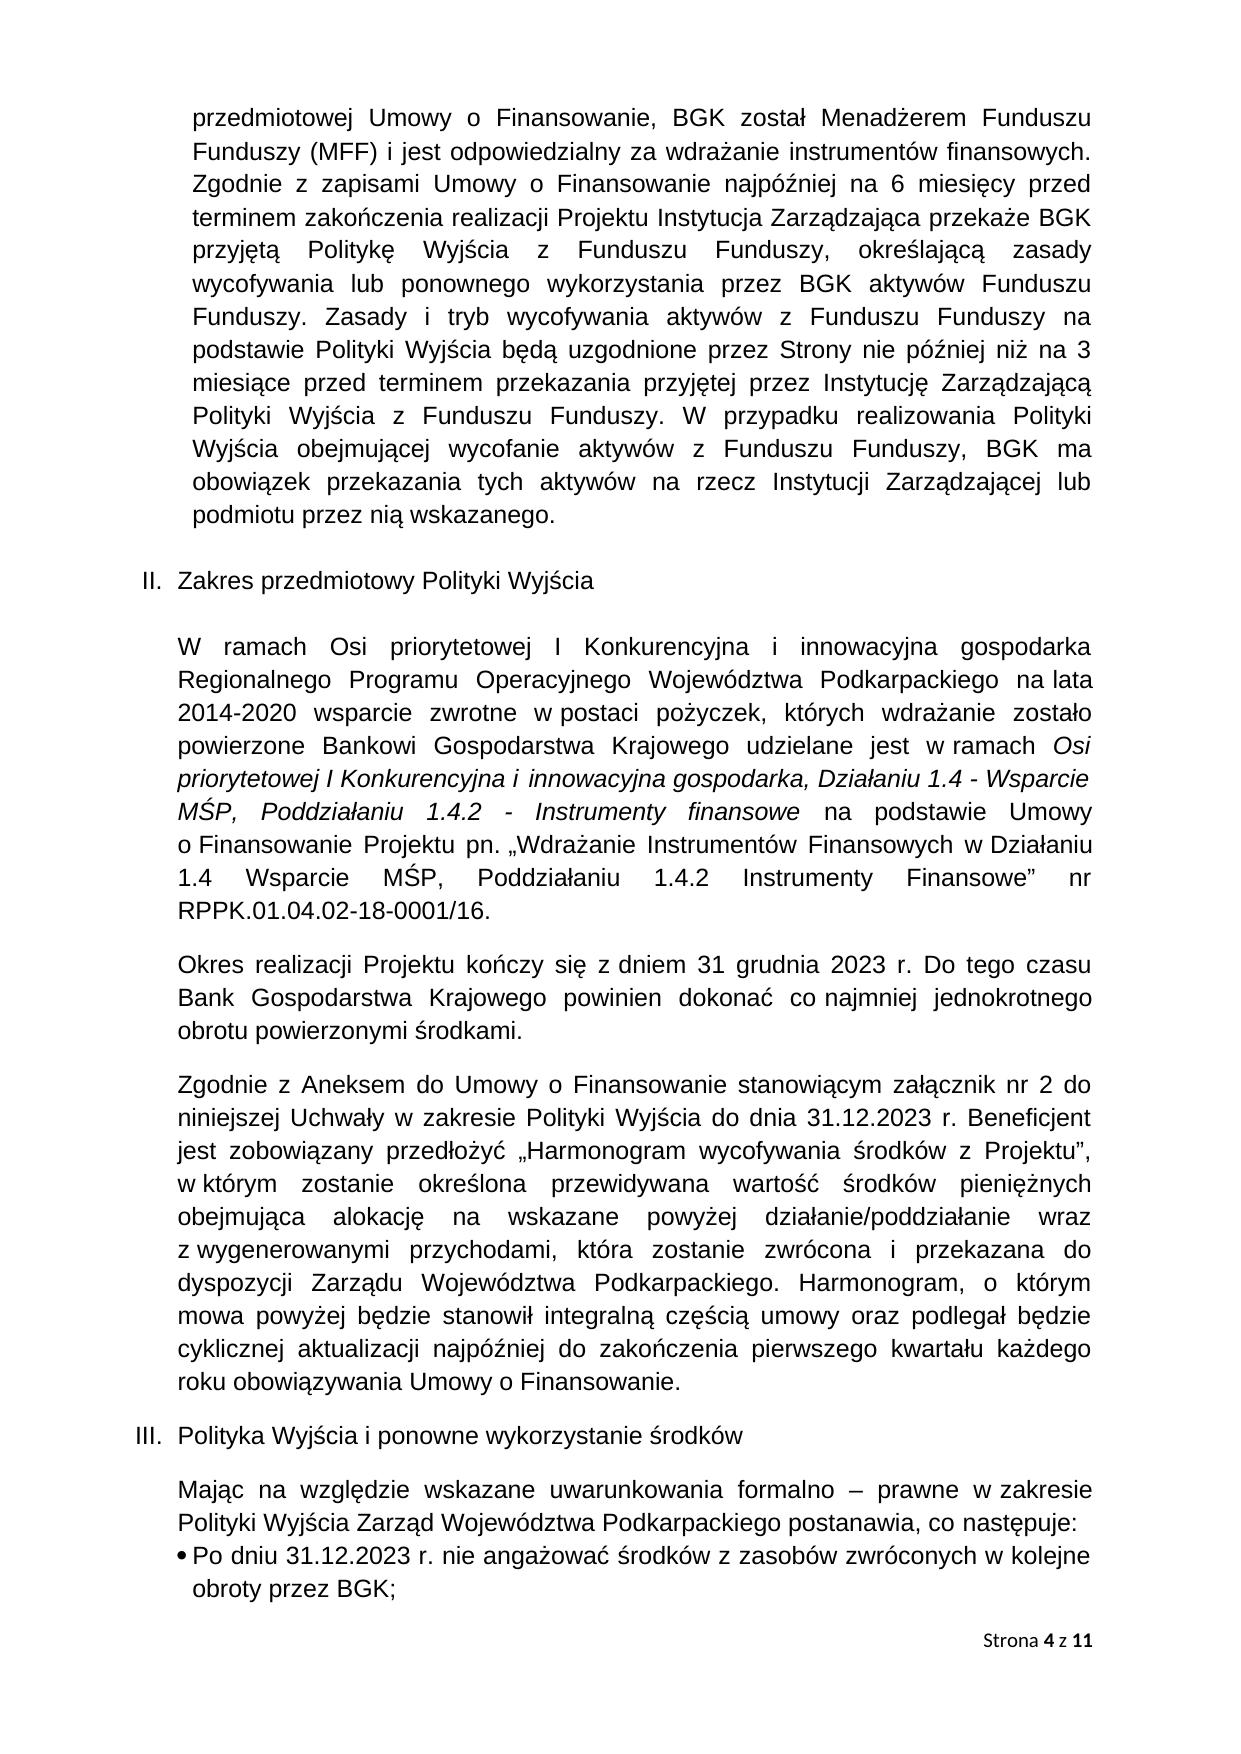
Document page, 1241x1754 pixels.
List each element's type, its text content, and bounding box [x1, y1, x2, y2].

list Mając na względzie wskazane uwarunkowania formalno – prawne w zakresie Polityki Wyjścia Zarząd Województwa Podkarpackiego postanawia, co następuje: [177, 1474, 1093, 1536]
list W ramach Osi priorytetowej I Konkurencyjna i innowacyjna gospodarka Regionalnego Programu Operacyjnego Województwa Podkarpackiego na lata 2014-2020 wsparcie zwrotne w postaci pożyczek, których wdrażanie zostało powierzone Bankowi Gospodarstwa Krajowego udzielane jest w ramach Osi priorytetowej I Konkurencyjna i innowacyjna gospodarka, Działaniu 1.4 - Wsparcie MŚP, Poddziałaniu 1.4.2 - Instrumenty finansowe na podstawie Umowy o Finansowanie Projektu pn. „Wdrażanie Instrumentów Finansowych w Działaniu 1.4 Wsparcie MŚP, Poddziałaniu 1.4.2 Instrumenty Finansowe” nr RPPK.01.04.02-18-0001/16. [177, 632, 1093, 925]
list Po dniu 31.12.2023 r. nie angażować środków z zasobów zwróconych w kolejne obroty przez BGK; [177, 1541, 1093, 1602]
list Okres realizacji Projektu kończy się z dniem 31 grudnia 2023 r. Do tego czasu Bank Gospodarstwa Krajowego powinien dokonać co najmniej jednokrotnego obrotu powierzonymi środkami. [177, 950, 1093, 1044]
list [148, 103, 1093, 528]
text Zgodnie z Aneksem do Umowy o Finansowanie stanowiącym załącznik nr 2 do niniejszej Uchwały w zakresie Polityki Wyjścia do dnia 31.12.2023 r. Beneficjent jest zobowiązany przedłożyć „Harmonogram wycofywania środków z Projektu”, w którym zostanie określona przewidywana wartość środków pieniężnych obejmująca alokację na wskazane powyżej działanie/poddziałanie wraz z wygenerowanymi przychodami, która zostanie zwrócona i przekazana do dyspozycji Zarządu Województwa Podkarpackiego. Harmonogram, o którym mowa powyżej będzie stanowił integralną częścią umowy oraz podlegał będzie cyklicznej aktualizacji najpóźniej do zakończenia pierwszego kwartału każdego roku obowiązywania Umowy o Finansowanie. [177, 1070, 1093, 1396]
list Polityka Wyjścia i ponowne wykorzystanie środków [162, 1421, 1093, 1449]
list Zakres przedmiotowy Polityki Wyjścia [162, 566, 1093, 594]
